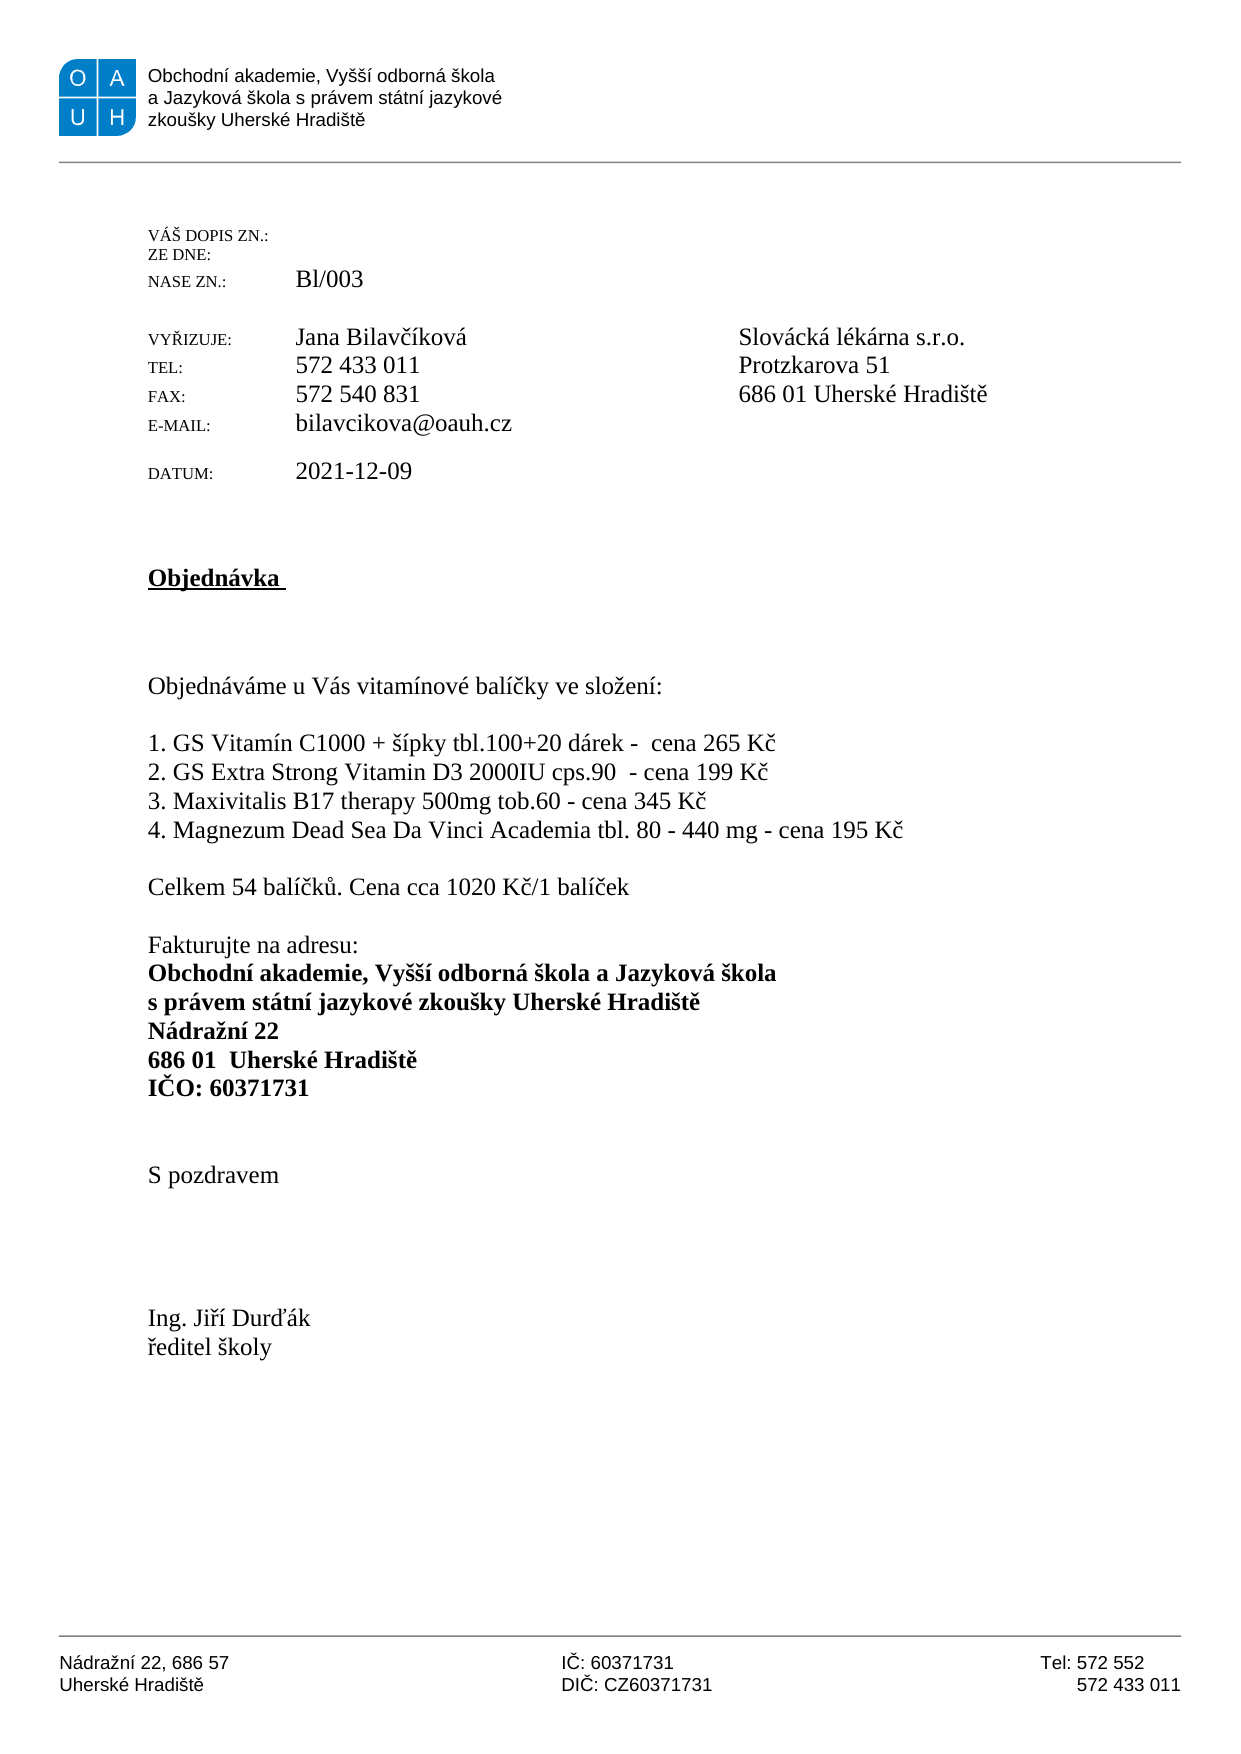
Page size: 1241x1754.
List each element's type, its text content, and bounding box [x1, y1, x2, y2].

text Obchodní akademie, Vyšší odborná škola a Jazyková škola [148, 958, 1092, 987]
text Váš dopis zn.: ze dne: NaSE ZN.: Vyřizuje: Slovácká lékárna s.r.o. [148, 226, 1092, 351]
text 3. Maxivitalis B17 therapy 500mg tob.60 - cena 345 Kč [148, 786, 1092, 815]
text Celkem 54 balíčků. Cena cca 1020 Kč/1 balíček [148, 872, 1107, 901]
text 686 01 Uherské Hradiště [148, 1045, 1092, 1073]
text 4. Magnezum Dead Sea Da Vinci Academia tbl. 80 - 440 mg - cena 195 Kč [148, 815, 1092, 843]
text IČO: 60371731 [148, 1073, 1092, 1102]
text S pozdravem [148, 1160, 1092, 1188]
text Fakturujte na adresu: [148, 930, 1092, 958]
text ředitel školy [148, 1332, 1092, 1361]
text Nádražní 22 [148, 1016, 1092, 1045]
text fax: 686 01 Uherské Hradiště e-mail: Datum: [148, 379, 1092, 485]
text tel: Protzkarova 51 [148, 351, 1092, 379]
text Objednáváme u Vás vitamínové balíčky ve složení: [148, 671, 1092, 700]
text 1. GS Vitamín C1000 + šípky tbl.100+20 dárek - cena 265 Kč [148, 728, 1092, 757]
text s právem státní jazykové zkoušky Uherské Hradiště [148, 987, 1092, 1016]
text 2. GS Extra Strong Vitamin D3 2000IU cps.90 - cena 199 Kč [148, 757, 1122, 786]
text Ing. Jiří Durďák [148, 1303, 1092, 1332]
text Objednávka [148, 563, 1092, 592]
